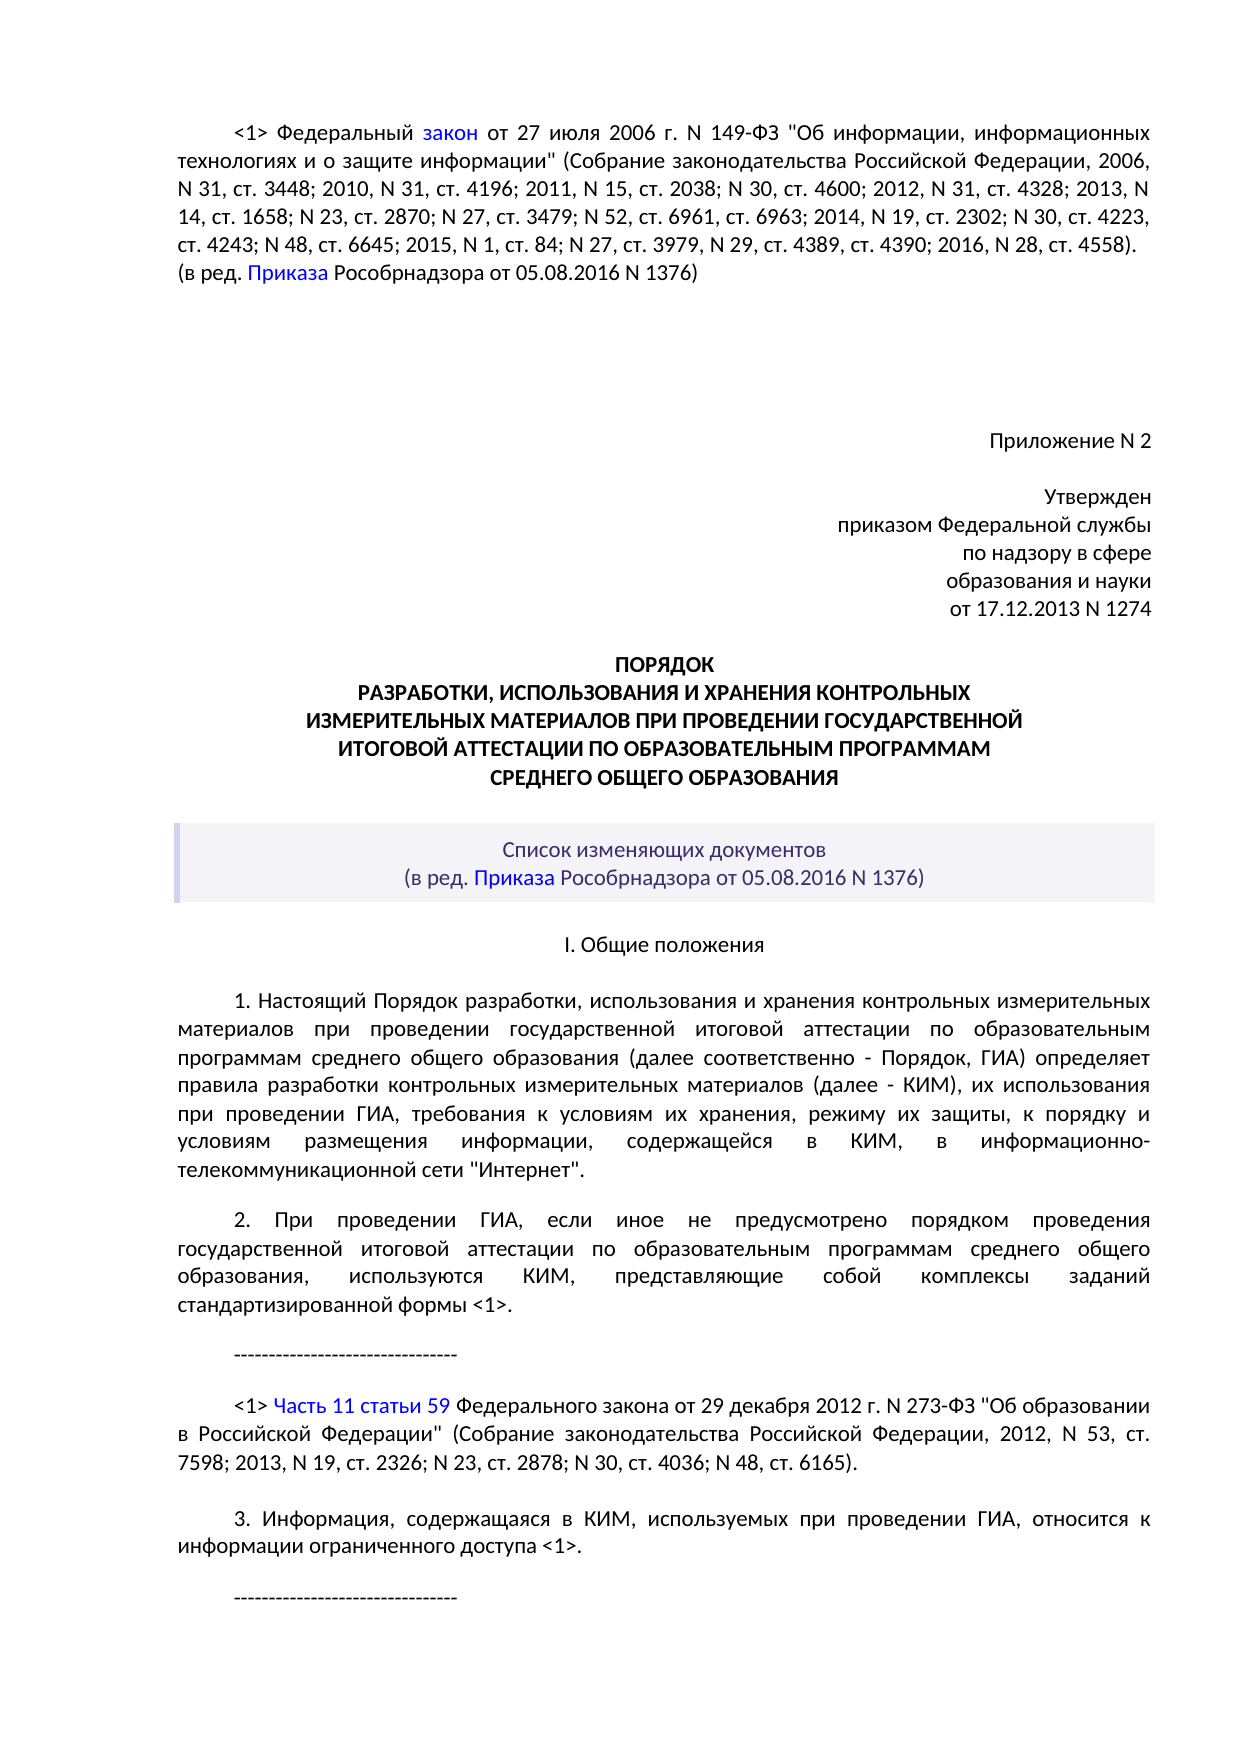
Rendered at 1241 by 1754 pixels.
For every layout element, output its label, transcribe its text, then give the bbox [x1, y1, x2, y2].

text -------------------------------- [177, 1341, 1152, 1369]
text по надзору в сфере [177, 538, 1152, 566]
text Приложение N 2 [177, 426, 1152, 454]
text <1> Федеральный закон от 27 июля 2006 г. N 149-ФЗ "Об информации, информационных технологиях и о защите информации" (Собрание законодательства Российской Федерации, 2006, N 31, ст. 3448; 2010, N 31, ст. 4196; 2011, N 15, ст. 2038; N 30, ст. 4600; 2012, N 31, ст. 4328; 2013, N 14, ст. 1658; N 23, ст. 2870; N 27, ст. 3479; N 52, ст. 6961, ст. 6963; 2014, N 19, ст. 2302; N 30, ст. 4223, ст. 4243; N 48, ст. 6645; 2015, N 1, ст. 84; N 27, ст. 3979, N 29, ст. 4389, ст. 4390; 2016, N 28, ст. 4558). [177, 118, 1152, 258]
table_header Список изменяющих документов (в ред. Приказа Рособрнадзора от 05.08.2016 N 1376) [180, 823, 1149, 902]
text I. Общие положения [177, 931, 1152, 958]
title ПОРЯДОК [177, 651, 1152, 678]
text (в ред. Приказа Рособрнадзора от 05.08.2016 N 1376) [177, 258, 1152, 286]
title РАЗРАБОТКИ, ИСПОЛЬЗОВАНИЯ И ХРАНЕНИЯ КОНТРОЛЬНЫХ [177, 678, 1152, 707]
text Утвержден [177, 482, 1152, 510]
text -------------------------------- [177, 1583, 1152, 1611]
text 3. Информация, содержащаяся в КИМ, используемых при проведении ГИА, относится к информации ограниченного доступа <1>. [177, 1504, 1152, 1560]
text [177, 1392, 1152, 1476]
text 1. Настоящий Порядок разработки, использования и хранения контрольных измерительных материалов при проведении государственной итоговой аттестации по образовательным программам среднего общего образования (далее соответственно - Порядок, ГИА) определяет правила разработки контрольных измерительных материалов (далее - КИМ), их использования при проведении ГИА, требования к условиям их хранения, режиму их защиты, к порядку и условиям размещения информации, содержащейся в КИМ, в информационно-телекоммуникационной сети "Интернет". [177, 987, 1152, 1183]
title ИЗМЕРИТЕЛЬНЫХ МАТЕРИАЛОВ ПРИ ПРОВЕДЕНИИ ГОСУДАРСТВЕННОЙ [177, 707, 1152, 734]
text приказом Федеральной службы [177, 510, 1152, 538]
text от 17.12.2013 N 1274 [177, 594, 1152, 622]
title ИТОГОВОЙ АТТЕСТАЦИИ ПО ОБРАЗОВАТЕЛЬНЫМ ПРОГРАММАМ [177, 734, 1152, 763]
text 2. При проведении ГИА, если иное не предусмотрено порядком проведения государственной итоговой аттестации по образовательным программам среднего общего образования, используются КИМ, представляющие собой комплексы заданий стандартизированной формы <1>. [177, 1206, 1152, 1318]
text образования и науки [177, 566, 1152, 594]
title СРЕДНЕГО ОБЩЕГО ОБРАЗОВАНИЯ [177, 763, 1152, 791]
